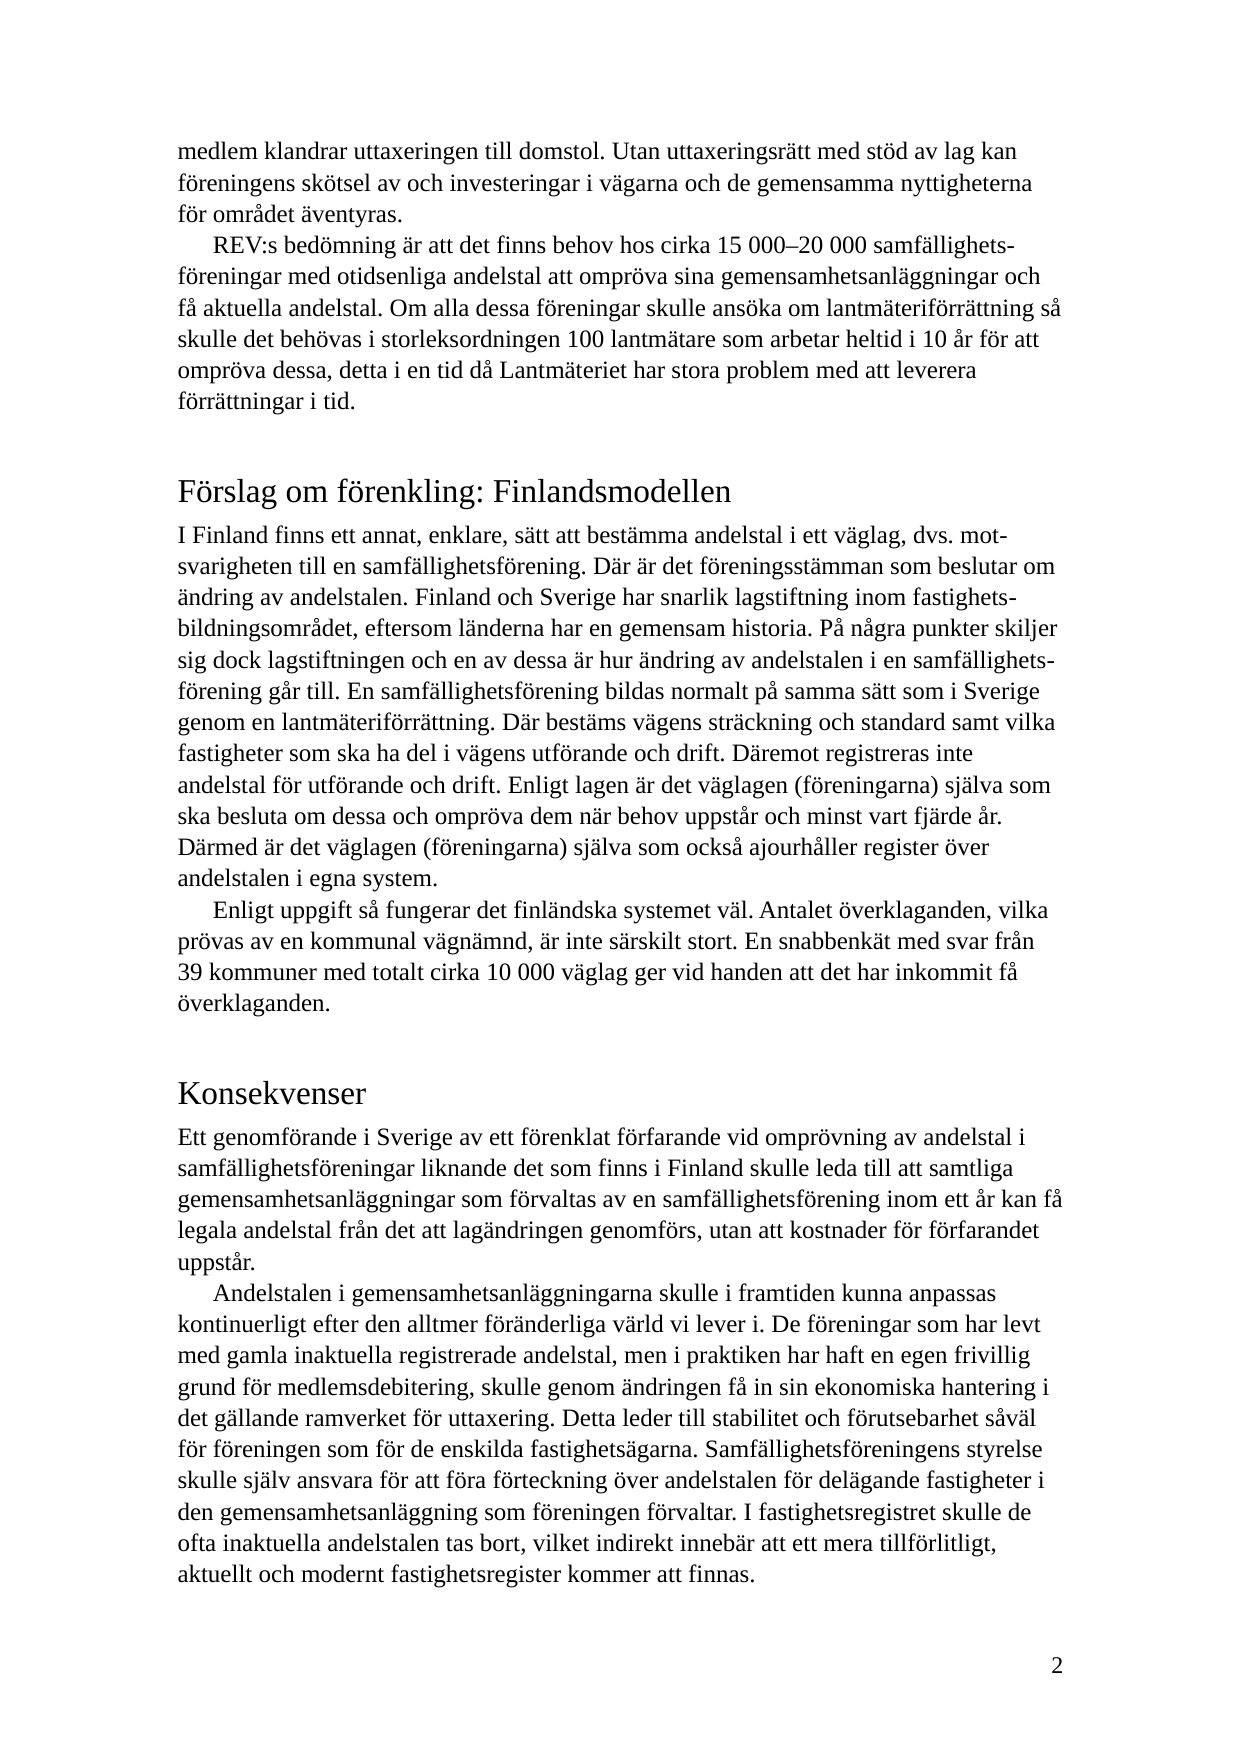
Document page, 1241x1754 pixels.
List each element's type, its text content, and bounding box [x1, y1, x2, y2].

subtitle Konsekvenser [177, 1080, 1063, 1111]
text Andelstalen i gemensamhetsanläggningarna skulle i framtiden kunna anpassas kontinuerligt efter den alltmer föränderliga värld vi lever i. De föreningar som har levt med gamla inaktuella registrerade andelstal, men i praktiken har haft en egen frivillig grund för medlemsdebitering, skulle genom ändringen få in sin ekonomiska hantering i det gällande ramverket för uttaxering. Detta leder till stabilitet och förutsebarhet såväl för föreningen som för de enskilda fastighetsägarna. Samfällighetsföreningens styrelse skulle själv ansvara för att föra förteckning över andelstalen för delägande fastigheter i den gemensamhetsanläggning som föreningen förvaltar. I fastighetsregistret skulle de ofta inaktuella andelstalen tas bort, vilket indirekt innebär att ett mera tillförlitligt, aktuellt och modernt fastighetsregister kommer att finnas. [177, 1276, 1063, 1588]
text Ett genomförande i Sverige av ett förenklat förfarande vid omprövning av andelstal i samfällighetsföreningar liknande det som finns i Finland skulle leda till att samtliga gemensamhetsanläggningar som förvaltas av en samfällighetsförening inom ett år kan få legala andelstal från det att lagändringen genomförs, utan att kostnader för förfarandet uppstår. [177, 1119, 1063, 1276]
text REV:s bedömning är att det finns behov hos cirka 15 000–20 000 samfällighetsföreningar med otidsenliga andelstal att ompröva sina gemensamhetsanläggningar och få aktuella andelstal. Om alla dessa föreningar skulle ansöka om lantmäteriförrättning så skulle det behövas i storleksordningen 100 lantmätare som arbetar heltid i 10 år för att ompröva dessa, detta i en tid då Lantmäteriet har stora problem med att leverera förrättningar i tid. [177, 228, 1063, 415]
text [177, 134, 1063, 228]
text I Finland finns ett annat, enklare, sätt att bestämma andelstal i ett väglag, dvs. motsvarigheten till en samfällighetsförening. Där är det föreningsstämman som beslutar om ändring av andelstalen. Finland och Sverige har snarlik lagstiftning inom fastighetsbildningsområdet, eftersom länderna har en gemensam historia. På några punkter skiljer sig dock lagstiftningen och en av dessa är hur ändring av andelstalen i en samfällighetsförening går till. En samfällighetsförening bildas normalt på samma sätt som i Sverige genom en lantmäteriförrättning. Där bestäms vägens sträckning och standard samt vilka fastigheter som ska ha del i vägens utförande och drift. Däremot registreras inte andelstal för utförande och drift. Enligt lagen är det väglagen (föreningarna) själva som ska besluta om dessa och ompröva dem när behov uppstår och minst vart fjärde år. Därmed är det väglagen (föreningarna) själva som också ajourhåller register över andelstalen i egna system. [177, 517, 1063, 892]
text Enligt uppgift så fungerar det finländska systemet väl. Antalet överklaganden, vilka prövas av en kommunal vägnämnd, är inte särskilt stort. En snabbenkät med svar från 39 kommuner med totalt cirka 10 000 väglag ger vid handen att det har inkommit få överklaganden. [177, 892, 1063, 1017]
subtitle Förslag om förenkling: Finlandsmodellen [177, 478, 1063, 509]
